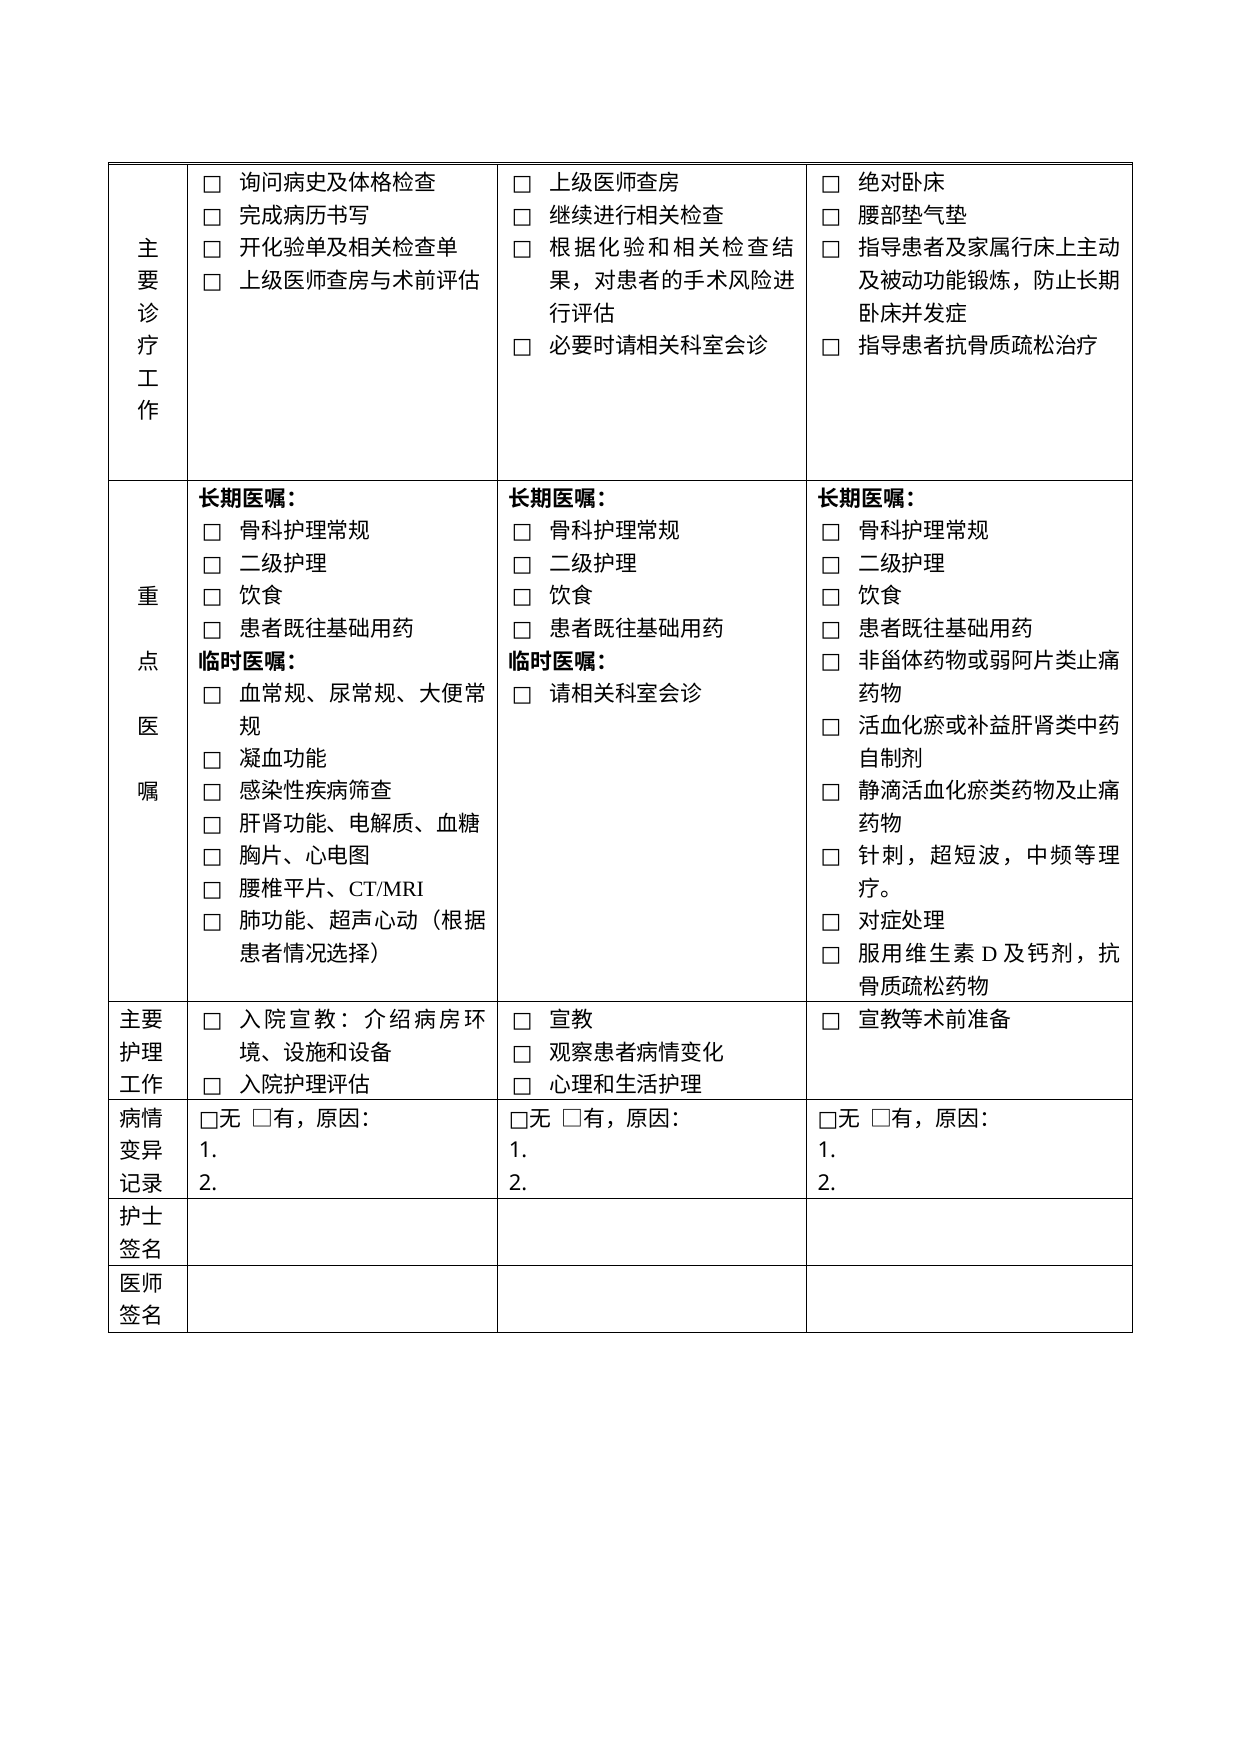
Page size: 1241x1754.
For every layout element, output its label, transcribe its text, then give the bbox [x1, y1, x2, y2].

table_cell 主要 护理 工作 [109, 1002, 187, 1099]
table_cell 宣教等术前准备 [807, 1002, 1132, 1099]
table_cell □无 □有，原因： 1. 2. [498, 1100, 806, 1198]
table_cell [498, 1199, 806, 1264]
table_cell 入院宣教：介绍病房环境、设施和设备 入院护理评估 [188, 1002, 497, 1099]
table_cell [188, 1199, 497, 1264]
table_cell 长期医嘱： 骨科护理常规 二级护理 饮食 患者既往基础用药 临时医嘱： 请相关科室会诊 [498, 481, 806, 1001]
table_cell [807, 1199, 1132, 1264]
table_cell 主 要 诊 疗 工 作 [109, 165, 187, 480]
table_cell 绝对卧床 腰部垫气垫 指导患者及家属行床上主动及被动功能锻炼，防止长期卧床并发症 指导患者抗骨质疏松治疗 [807, 165, 1132, 480]
table_cell 重 点 医 嘱 [109, 481, 187, 1001]
table_cell 上级医师查房 继续进行相关检查 根据化验和相关检查结果，对患者的手术风险进行评估 必要时请相关科室会诊 [498, 165, 806, 480]
table_cell □无 □有，原因： 1. 2. [807, 1100, 1132, 1198]
table_cell 长期医嘱： 骨科护理常规 二级护理 饮食 患者既往基础用药 非甾体药物或弱阿片类止痛药物 活血化瘀或补益肝肾类中药自制剂 静滴活血化瘀类药物及止痛药物 针刺，超短波，中频等理疗。 对症处理 服用维生素D及钙剂，抗骨质疏松药物 [807, 481, 1132, 1001]
table_cell □无 □有，原因： 1. 2. [188, 1100, 497, 1198]
table_cell 宣教 观察患者病情变化 心理和生活护理 [498, 1002, 806, 1099]
table_cell [498, 1266, 806, 1332]
table_cell 询问病史及体格检查 完成病历书写 开化验单及相关检查单 上级医师查房与术前评估 [188, 165, 497, 480]
table_cell 护士 签名 [109, 1199, 187, 1264]
table_cell 长期医嘱： 骨科护理常规 二级护理 饮食 患者既往基础用药 临时医嘱： 血常规、尿常规、大便常规 凝血功能 感染性疾病筛查 肝肾功能、电解质、血糖 胸片、心电图 腰椎平片、CT/MRI 肺功能、超声心动（根据患者情况选择） [188, 481, 497, 1001]
table_cell [188, 1266, 497, 1332]
table_cell 病情 变异 记录 [109, 1100, 187, 1198]
table_cell [807, 1266, 1132, 1332]
table_cell 医师 签名 [109, 1266, 187, 1332]
